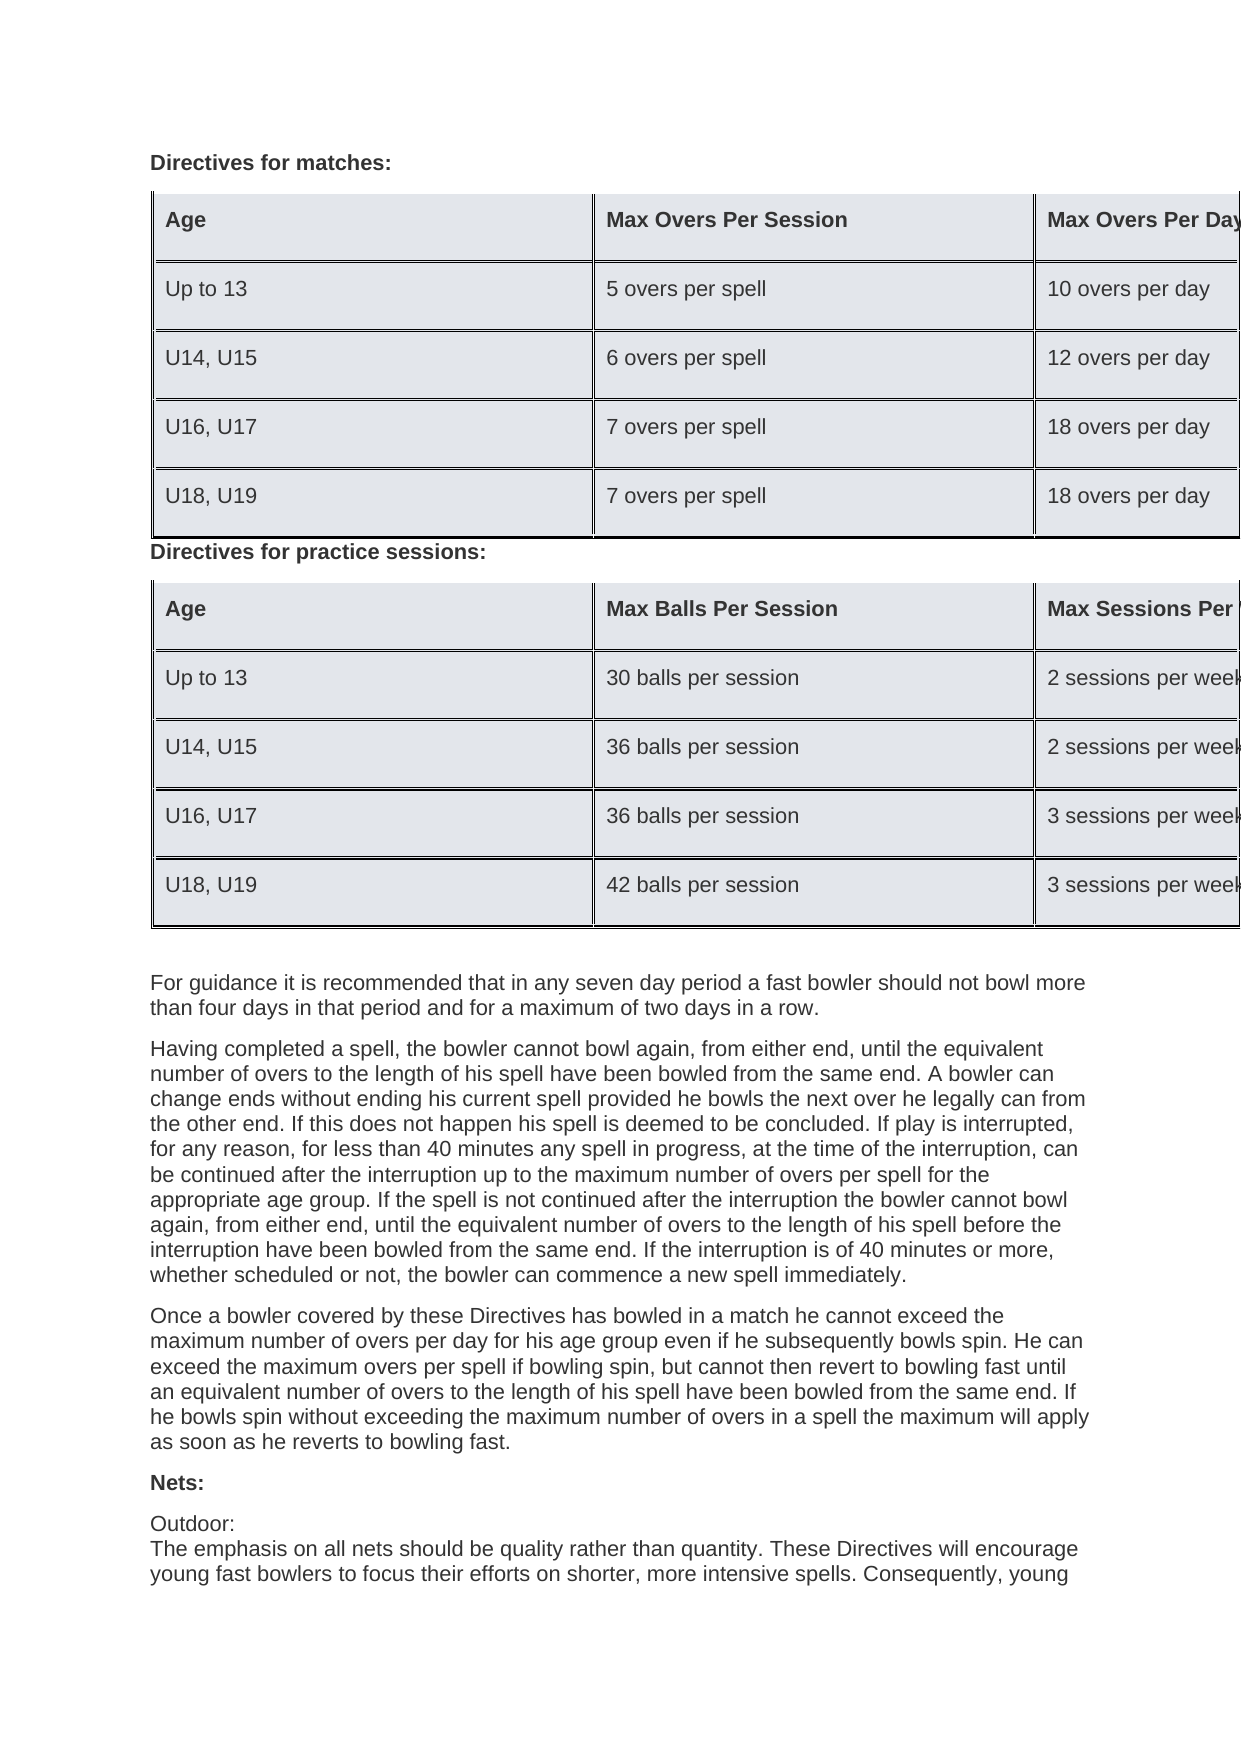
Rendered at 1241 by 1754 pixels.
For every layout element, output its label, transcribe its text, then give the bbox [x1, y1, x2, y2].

text Having completed a spell, the bowler cannot bowl again, from either end, until the equivalent number of overs to the length of his spell have been bowled from the same end. A bowler can change ends without ending his current spell provided he bowls the next over he legally can from the other end. If this does not happen his spell is deemed to be concluded. If play is interrupted, for any reason, for less than 40 minutes any spell in progress, at the time of the interruption, can be continued after the interruption up to the maximum number of overs per spell for the appropriate age group. If the spell is not continued after the interruption the bowler cannot bowl again, from either end, until the equivalent number of overs to the length of his spell before the interruption have been bowled from the same end. If the interruption is of 40 minutes or more, whether scheduled or not, the bowler can commence a new spell immediately. [150, 1035, 1090, 1287]
table_cell 18 overs per day [1036, 398, 1239, 467]
text Once a bowler covered by these Directives has bowled in a match he cannot exceed the maximum number of overs per day for his age group even if he subsequently bowls spin. He can exceed the maximum overs per spell if bowling spin, but cannot then revert to bowling fast until an equivalent number of overs to the length of his spell have been bowled from the same end. If he bowls spin without exceeding the maximum number of overs in a spell the maximum will apply as soon as he reverts to bowling fast. [150, 1303, 1090, 1454]
table_cell 6 overs per spell [595, 332, 1033, 398]
table_header Max Sessions Per Week [1036, 583, 1239, 649]
table_header Age [154, 583, 592, 649]
table_cell U14, U15 [154, 329, 592, 398]
text Nets: [150, 1470, 1090, 1495]
table_cell 2 sessions per week [1036, 649, 1239, 718]
table_cell 30 balls per session [595, 652, 1033, 718]
table_cell 12 overs per day [1036, 329, 1239, 398]
table_cell 3 sessions per week [1035, 856, 1239, 925]
table_header Max Overs Per Session [595, 194, 1033, 260]
table_cell U16, U17 [154, 398, 592, 467]
table_cell U16, U17 [154, 787, 592, 856]
table_cell 42 balls per session [594, 860, 1034, 925]
table_cell 7 overs per spell [594, 470, 1034, 536]
table_cell 3 sessions per week [1036, 787, 1239, 856]
table_header Age [154, 194, 592, 260]
table_cell Up to 13 [154, 260, 592, 329]
table_cell 36 balls per session [595, 791, 1033, 856]
table_cell 36 balls per session [595, 721, 1033, 787]
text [150, 1511, 1090, 1586]
table_header Max Balls Per Session [595, 583, 1033, 649]
table_cell U14, U15 [154, 718, 592, 787]
table_cell U18, U19 [154, 856, 593, 925]
table_cell 2 sessions per week [1036, 718, 1239, 787]
table_cell 18 overs per day [1035, 467, 1239, 536]
table_cell 5 overs per spell [595, 263, 1033, 329]
table_header Max Overs Per Day [1036, 194, 1239, 260]
text Directives for matches: [150, 150, 1090, 175]
text Directives for practice sessions: [150, 539, 1090, 564]
table_cell U18, U19 [154, 467, 593, 536]
table_cell 7 overs per spell [595, 401, 1033, 467]
table_cell Up to 13 [154, 649, 592, 718]
text For guidance it is recommended that in any seven day period a fast bowler should not bowl more than four days in that period and for a maximum of two days in a row. [150, 969, 1090, 1020]
table_cell 10 overs per day [1036, 260, 1239, 329]
